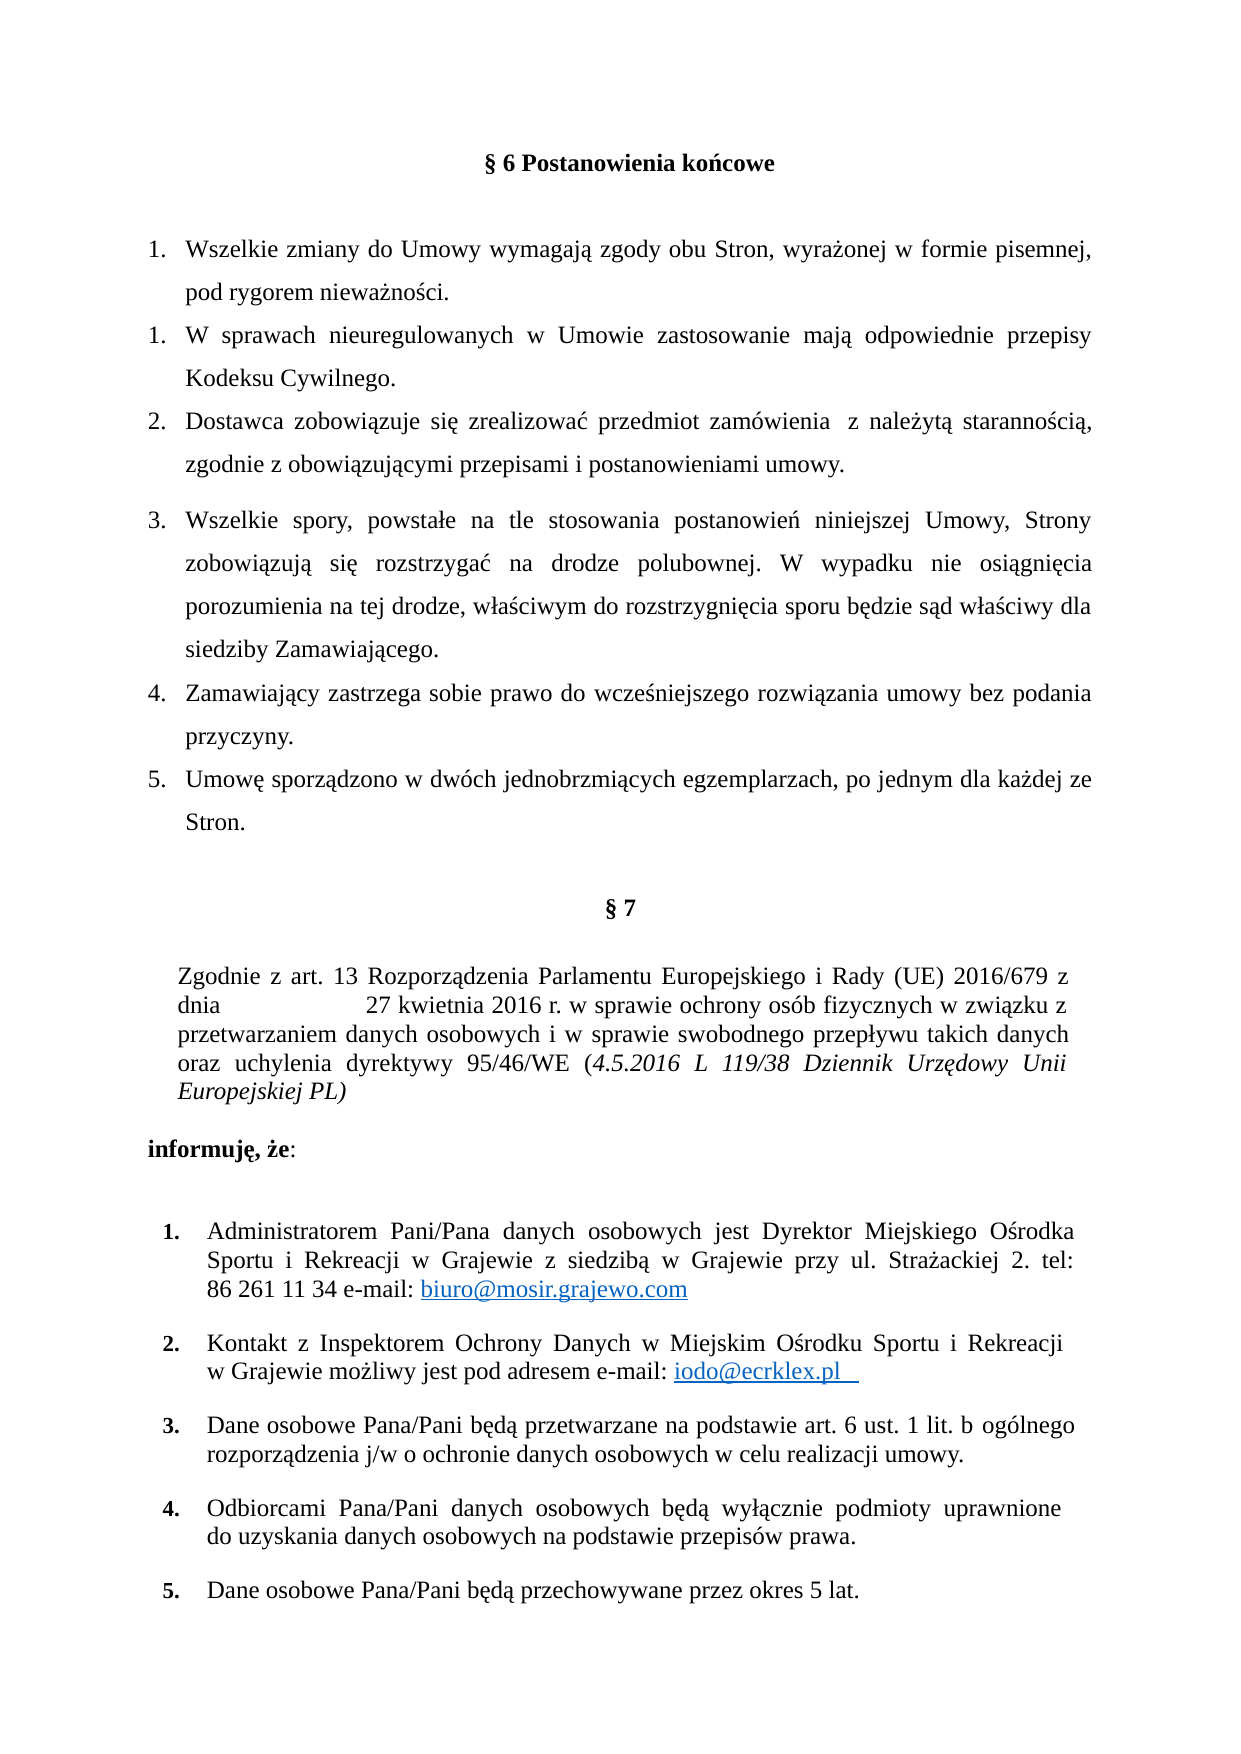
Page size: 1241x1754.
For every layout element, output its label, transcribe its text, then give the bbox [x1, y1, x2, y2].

list Zamawiający zastrzega sobie prawo do wcześniejszego rozwiązania umowy bez podania przyczyny. [148, 678, 1093, 749]
list Umowę sporządzono w dwóch jednobrzmiących egzemplarzach, po jednym dla każdej ze Stron. [148, 764, 1093, 836]
list Dane osobowe Pana/Pani będą przechowywane przez okres 5 lat. [162, 1575, 1075, 1604]
text informuję, że: [148, 1134, 1093, 1163]
list Administratorem Pani/Pana danych osobowych jest Dyrektor Miejskiego Ośrodka Sportu i Rekreacji w Grajewie z siedzibą w Grajewie przy ul. Strażackiej 2. tel: 86 261 11 34 e-mail: biuro@mosir.grajewo.com [162, 1216, 1075, 1303]
list Wszelkie spory, powstałe na tle stosowania postanowień niniejszej Umowy, Strony zobowiązują się rozstrzygać na drodze polubownej. W wypadku nie osiągnięcia porozumienia na tej drodze, właściwym do rozstrzygnięcia sporu będzie sąd właściwy dla siedziby Zamawiającego. [148, 505, 1093, 663]
text § 7 [148, 893, 1093, 922]
text Zgodnie z art. 13 Rozporządzenia Parlamentu Europejskiego i Rady (UE) 2016/679 z dnia 27 kwietnia 2016 r. w sprawie ochrony osób fizycznych w związku z przetwarzaniem danych osobowych i w sprawie swobodnego przepływu takich danych oraz uchylenia dyrektywy 95/46/WE (4.5.2016 L 119/38 Dziennik Urzędowy Unii Europejskiej PL) [177, 961, 1069, 1105]
list W sprawach nieuregulowanych w Umowie zastosowanie mają odpowiednie przepisy Kodeksu Cywilnego. [148, 320, 1093, 392]
text § 6 Postanowienia końcowe [148, 148, 1093, 176]
list Kontakt z Inspektorem Ochrony Danych w Miejskim Ośrodku Sportu i Rekreacji w Grajewie możliwy jest pod adresem e-mail: iodo@ecrklex.pl [162, 1328, 1075, 1385]
list Wszelkie zmiany do Umowy wymagają zgody obu Stron, wyrażonej w formie pisemnej, pod rygorem nieważności. [148, 234, 1093, 306]
list Dane osobowe Pana/Pani będą przetwarzane na podstawie art. 6 ust. 1 lit. b ogólnego rozporządzenia j/w o ochronie danych osobowych w celu realizacji umowy. [162, 1410, 1075, 1468]
list Dostawca zobowiązuje się zrealizować przedmiot zamówienia z należytą starannością, zgodnie z obowiązującymi przepisami i postanowieniami umowy. [148, 406, 1093, 478]
list Odbiorcami Pana/Pani danych osobowych będą wyłącznie podmioty uprawnione do uzyskania danych osobowych na podstawie przepisów prawa. [162, 1493, 1075, 1550]
